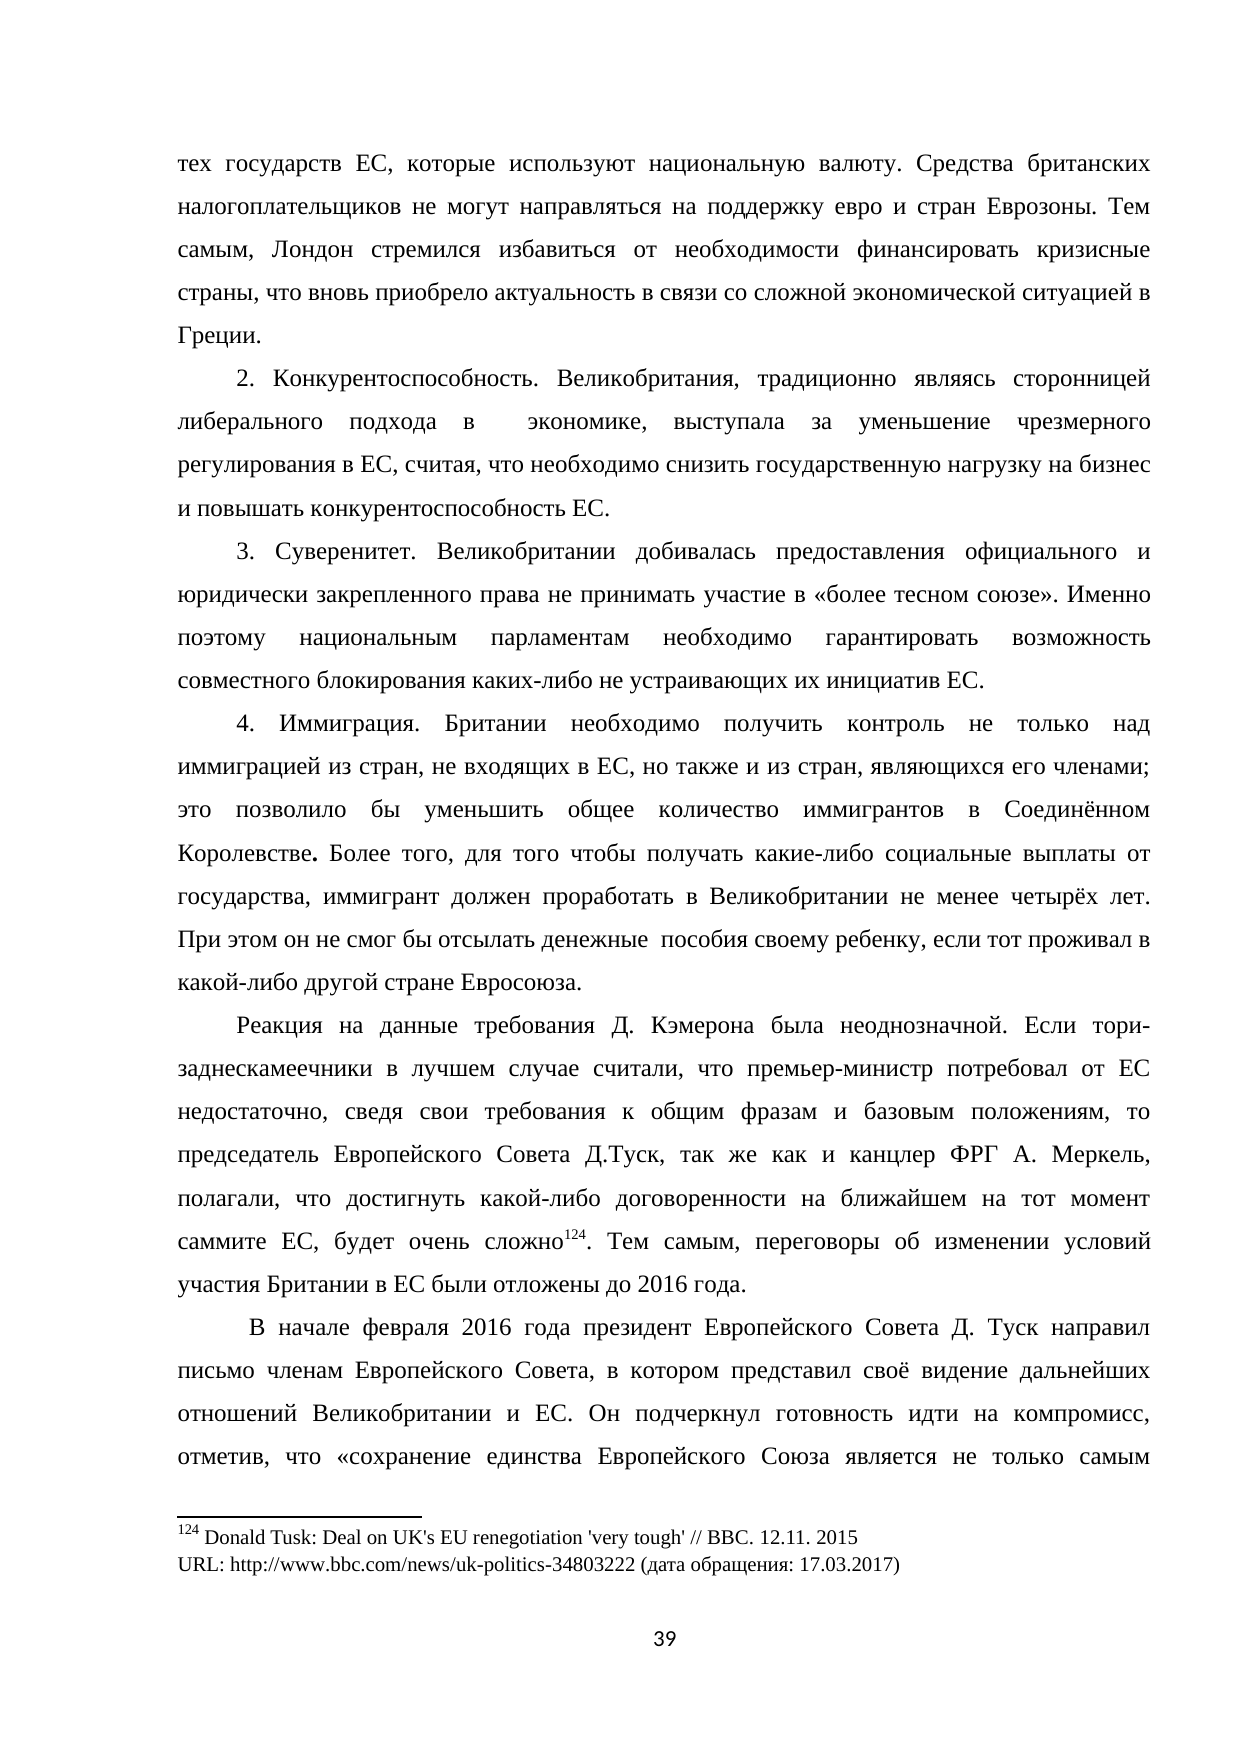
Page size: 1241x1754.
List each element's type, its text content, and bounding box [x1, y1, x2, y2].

text 4. Иммиграция. Британии необходимо получить контроль не только над иммиграцией из стран, не входящих в ЕС, но также и из стран, являющихся его членами; это позволило бы уменьшить общее количество иммигрантов в Соединённом Королевстве. Более того, для того чтобы получать какие-либо социальные выплаты от государства, иммигрант должен проработать в Великобритании не менее четырёх лет. При этом он не смог бы отсылать денежные пособия своему ребенку, если тот проживал в какой-либо другой стране Евросоюза. [177, 708, 1152, 996]
text 3. Суверенитет. Великобритании добивалась предоставления официального и юридически закрепленного права не принимать участие в «более тесном союзе». Именно поэтому национальным парламентам необходимо гарантировать возможность совместного блокирования каких-либо не устраивающих их инициатив ЕС. [177, 536, 1152, 694]
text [177, 1312, 1152, 1470]
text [177, 148, 1152, 349]
text 2. Конкурентоспособность. Великобритания, традиционно являясь сторонницей либерального подхода в экономике, выступала за уменьшение чрезмерного регулирования в ЕС, считая, что необходимо снизить государственную нагрузку на бизнес и повышать конкурентоспособность ЕС. [177, 363, 1152, 521]
text Реакция на данные требования Д. Кэмерона была неоднозначной. Если тори-заднескамеечники в лучшем случае считали, что премьер-министр потребовал от ЕС недостаточно, сведя свои требования к общим фразам и базовым положениям, то председатель Европейского Совета Д.Туск, так же как и канцлер ФРГ А. Меркель, полагали, что достигнуть какой-либо договоренности на ближайшем на тот момент саммите ЕС, будет очень сложно. Тем самым, переговоры об изменении условий участия Британии в ЕС были отложены до 2016 года. [177, 1010, 1152, 1298]
